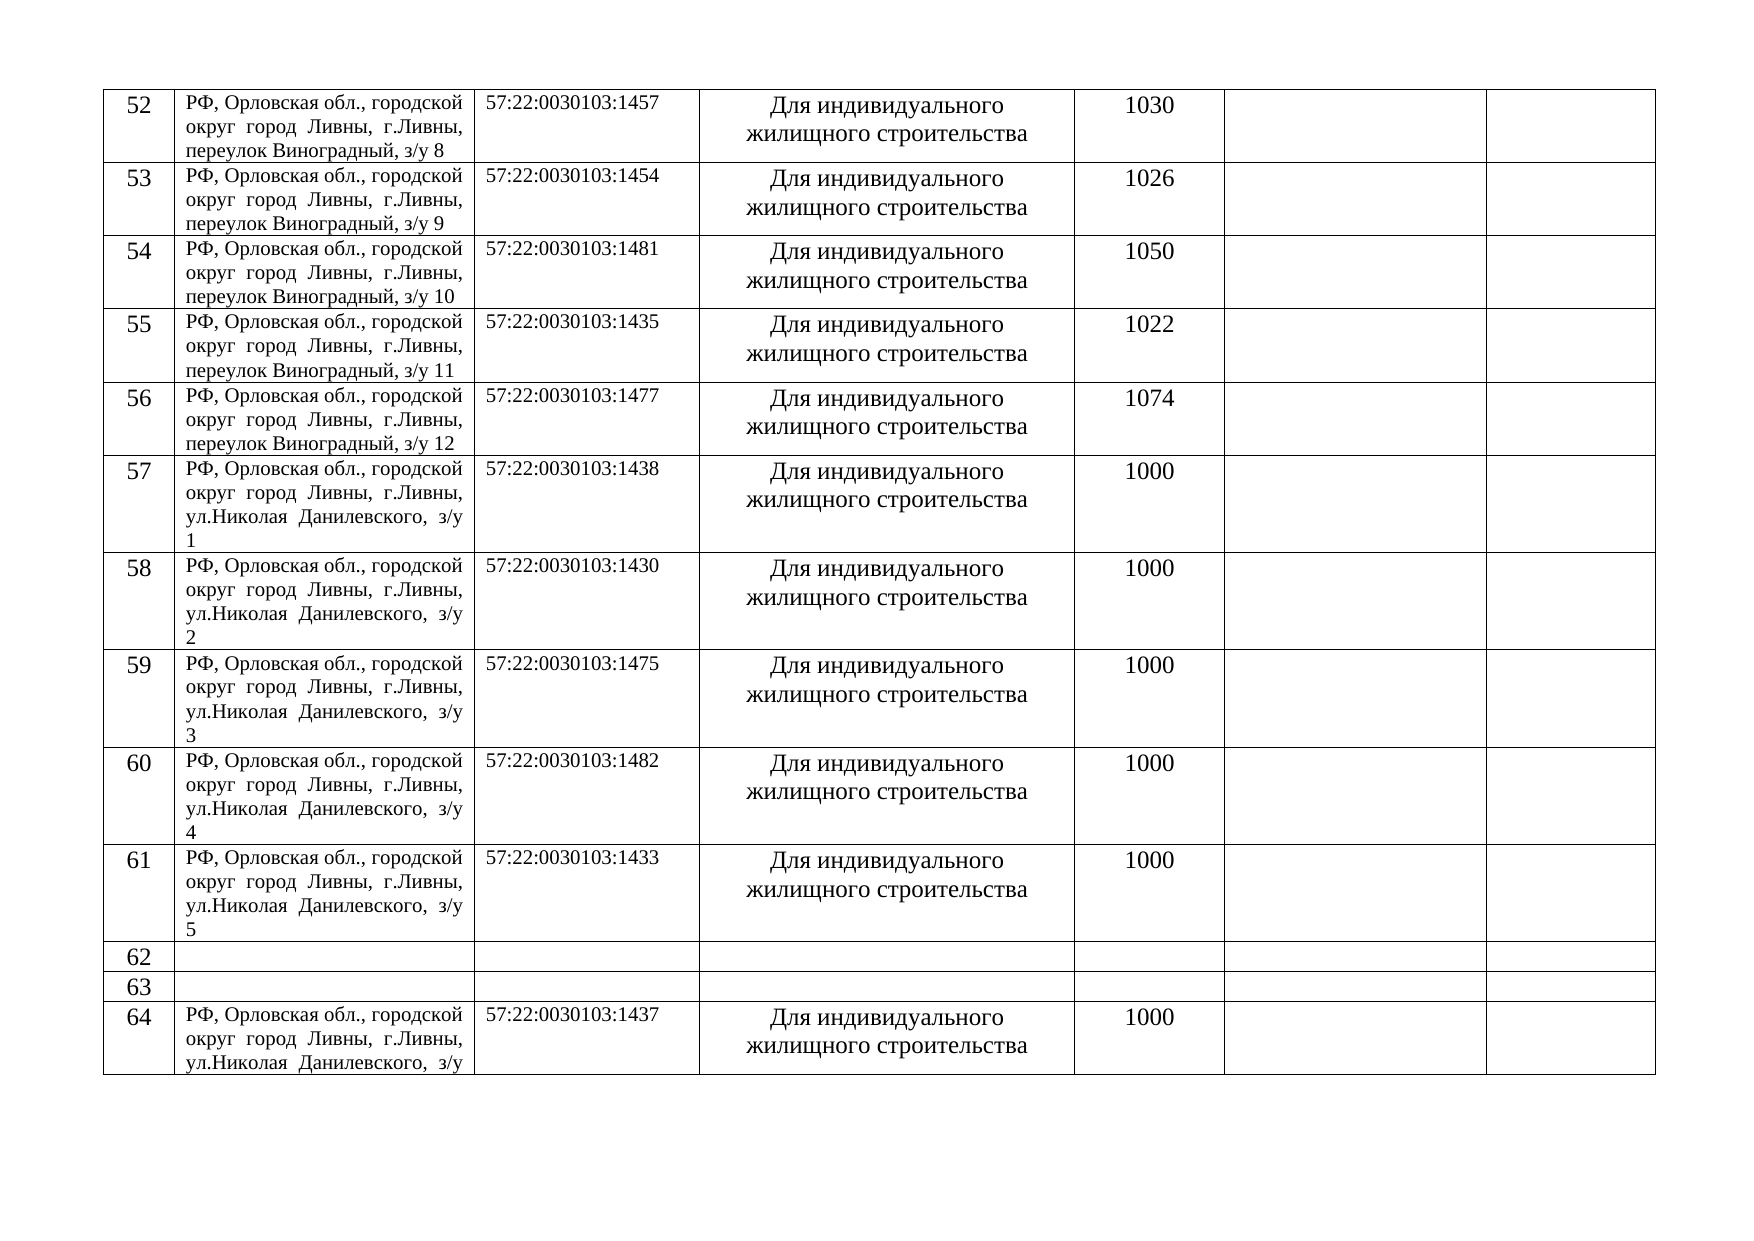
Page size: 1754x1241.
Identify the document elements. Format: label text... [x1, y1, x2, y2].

table_cell [1487, 163, 1655, 235]
table_cell 57:22:0030103:1430 [475, 553, 699, 649]
table_cell [1075, 942, 1224, 971]
table_cell 57:22:0030103:1481 [475, 236, 699, 308]
table_cell 52 [104, 90, 174, 162]
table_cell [175, 1002, 474, 1074]
table_cell 57:22:0030103:1437 [475, 1002, 699, 1074]
table_cell [1225, 90, 1486, 162]
table_cell [1487, 456, 1655, 552]
table_cell Для индивидуального жилищного строительства [700, 650, 1074, 747]
table_cell [1225, 748, 1486, 844]
table_cell 62 [104, 942, 174, 971]
table_cell [175, 972, 474, 1001]
table_cell 59 [104, 650, 174, 747]
table_cell 56 [104, 383, 174, 455]
table_cell 1000 [1075, 845, 1224, 941]
table_cell [1487, 942, 1655, 971]
table_cell [1487, 553, 1655, 649]
table_cell 54 [104, 236, 174, 308]
table_cell РФ, Орловская обл., городской округ город Ливны, г.Ливны, переулок Виноградный, з/у 8 [175, 90, 474, 162]
table_cell 1074 [1075, 383, 1224, 455]
table_cell 1000 [1075, 650, 1224, 747]
table_cell [1225, 972, 1486, 1001]
table_cell [475, 972, 699, 1001]
table_cell [1487, 309, 1655, 382]
table_cell Для индивидуального жилищного строительства [700, 748, 1074, 844]
table_cell 1000 [1075, 456, 1224, 552]
table_cell [1225, 942, 1486, 971]
table_cell Для индивидуального жилищного строительства [700, 456, 1074, 552]
table_cell [1487, 383, 1655, 455]
table_cell 58 [104, 553, 174, 649]
table_cell 1000 [1075, 553, 1224, 649]
table_cell 64 [104, 1002, 174, 1074]
table_cell РФ, Орловская обл., городской округ город Ливны, г.Ливны, ул.Николая Данилевского, з/у 3 [175, 650, 474, 747]
table_cell 1022 [1075, 309, 1224, 382]
table_cell [1225, 1002, 1486, 1074]
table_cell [700, 1002, 1074, 1074]
table_cell [1487, 650, 1655, 747]
table_cell РФ, Орловская обл., городской округ город Ливны, г.Ливны, ул.Николая Данилевского, з/у 5 [175, 845, 474, 941]
table_cell 61 [104, 845, 174, 941]
table_cell 57:22:0030103:1438 [475, 456, 699, 552]
table_cell [1487, 90, 1655, 162]
table_cell [700, 972, 1074, 1001]
table_cell 57:22:0030103:1454 [475, 163, 699, 235]
table_cell 57:22:0030103:1475 [475, 650, 699, 747]
table_cell Для индивидуального жилищного строительства [700, 236, 1074, 308]
table_cell 57:22:0030103:1477 [475, 383, 699, 455]
table_cell 1000 [1075, 748, 1224, 844]
table_cell РФ, Орловская обл., городской округ город Ливны, г.Ливны, переулок Виноградный, з/у 12 [175, 383, 474, 455]
table_cell [1225, 553, 1486, 649]
table_cell 60 [104, 748, 174, 844]
table_cell 57 [104, 456, 174, 552]
table_cell [1487, 845, 1655, 941]
table_cell 63 [104, 972, 174, 1001]
table_cell [475, 942, 699, 971]
table_cell [1225, 456, 1486, 552]
table_cell Для индивидуального жилищного строительства [700, 163, 1074, 235]
table_cell РФ, Орловская обл., городской округ город Ливны, г.Ливны, переулок Виноградный, з/у 9 [175, 163, 474, 235]
table_cell [1225, 309, 1486, 382]
table_cell 1026 [1075, 163, 1224, 235]
table_cell 57:22:0030103:1433 [475, 845, 699, 941]
table_cell [1225, 236, 1486, 308]
table_cell РФ, Орловская обл., городской округ город Ливны, г.Ливны, ул.Николая Данилевского, з/у 4 [175, 748, 474, 844]
table_cell Для индивидуального жилищного строительства [700, 553, 1074, 649]
table_cell 1050 [1075, 236, 1224, 308]
table_cell РФ, Орловская обл., городской округ город Ливны, г.Ливны, переулок Виноградный, з/у 10 [175, 236, 474, 308]
table_cell РФ, Орловская обл., городской округ город Ливны, г.Ливны, ул.Николая Данилевского, з/у 2 [175, 553, 474, 649]
table_cell [1487, 972, 1655, 1001]
table_cell Для индивидуального жилищного строительства [700, 845, 1074, 941]
table_cell [1075, 972, 1224, 1001]
table_cell Для индивидуального жилищного строительства [700, 383, 1074, 455]
table_cell [1225, 163, 1486, 235]
table_cell [1487, 748, 1655, 844]
table_cell 55 [104, 309, 174, 382]
table_cell [1225, 845, 1486, 941]
table_cell [700, 942, 1074, 971]
table_cell 1030 [1075, 90, 1224, 162]
table_cell [175, 942, 474, 971]
table_cell 1000 [1075, 1002, 1224, 1074]
table_cell РФ, Орловская обл., городской округ город Ливны, г.Ливны, ул.Николая Данилевского, з/у 1 [175, 456, 474, 552]
table_cell [1225, 383, 1486, 455]
table_cell [1225, 650, 1486, 747]
table_cell 57:22:0030103:1435 [475, 309, 699, 382]
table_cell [700, 90, 1074, 162]
table_cell Для индивидуального жилищного строительства [700, 309, 1074, 382]
table_cell [1487, 1002, 1655, 1074]
table_cell РФ, Орловская обл., городской округ город Ливны, г.Ливны, переулок Виноградный, з/у 11 [175, 309, 474, 382]
table_cell 53 [104, 163, 174, 235]
table_cell 57:22:0030103:1457 [475, 90, 699, 162]
table_cell [1487, 236, 1655, 308]
table_cell 57:22:0030103:1482 [475, 748, 699, 844]
